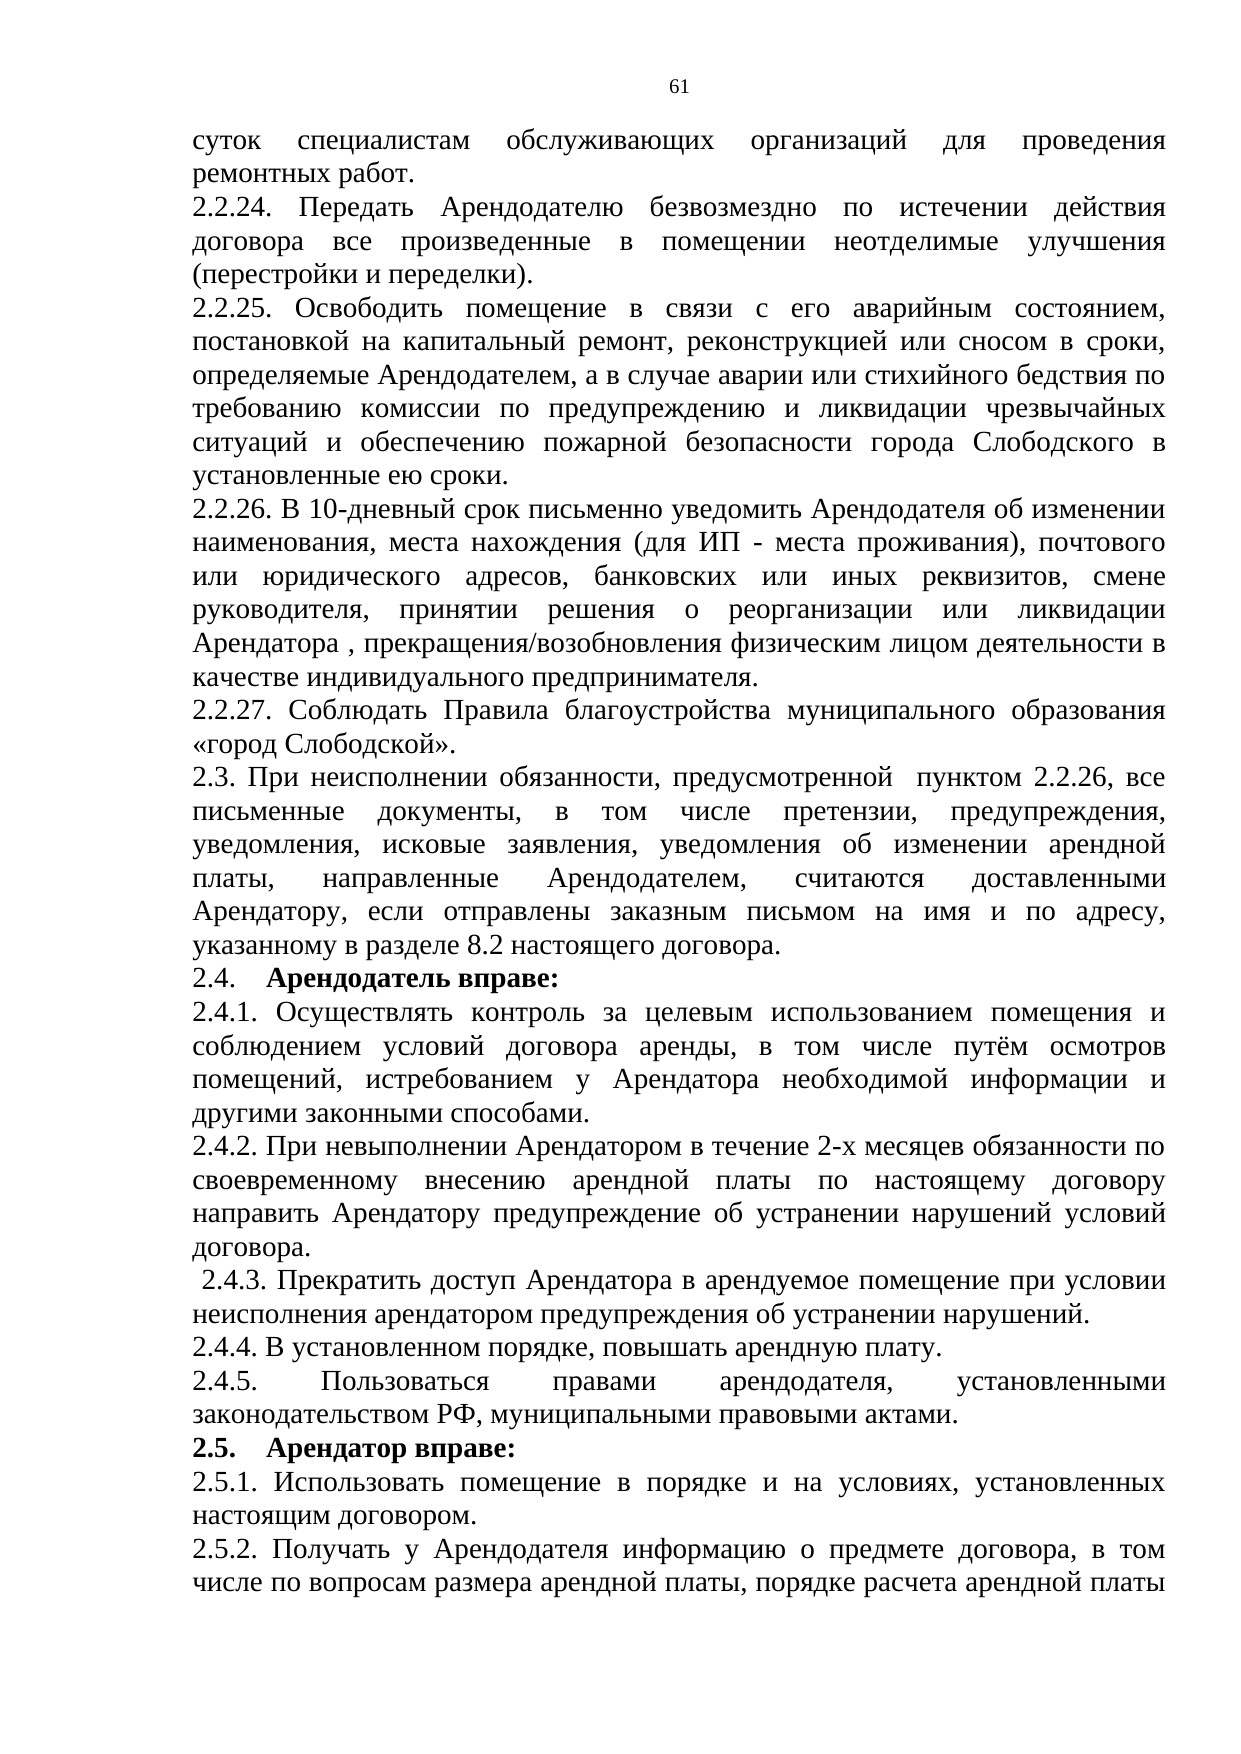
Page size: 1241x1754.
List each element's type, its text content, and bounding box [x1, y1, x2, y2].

text 2.4. Арендодатель вправе: [192, 961, 1167, 994]
text 2.4.4. В установленном порядке, повышать арендную плату. [192, 1329, 1167, 1363]
text 2.2.25. Освободить помещение в связи с его аварийным состоянием, постановкой на капитальный ремонт, реконструкцией или сносом в сроки, определяемые Арендодателем, а в случае аварии или стихийного бедствия по требованию комиссии по предупреждению и ликвидации чрезвычайных ситуаций и обеспечению пожарной безопасности города Слободского в установленные ею сроки. [192, 290, 1167, 491]
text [192, 1531, 1167, 1598]
text 2.4.3. Прекратить доступ Арендатора в арендуемое помещение при условии неисполнения арендатором предупреждения об устранении нарушений. [192, 1262, 1167, 1329]
text 2.5. Арендатор вправе: [192, 1430, 1167, 1464]
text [192, 122, 1167, 189]
text 2.4.5. Пользоваться правами арендодателя, установленными законодательством РФ, муниципальными правовыми актами. [192, 1363, 1167, 1430]
text 2.2.24. Передать Арендодателю безвозмездно по истечении действия договора все произведенные в помещении неотделимые улучшения (перестройки и переделки). [192, 189, 1167, 290]
text 2.2.27. Соблюдать Правила благоустройства муниципального образования «город Слободской». [192, 692, 1167, 759]
text 2.2.26. В 10-дневный срок письменно уведомить Арендодателя об изменении наименования, места нахождения (для ИП - места проживания), почтового или юридического адресов, банковских или иных реквизитов, смене руководителя, принятии решения о реорганизации или ликвидации Арендатора , прекращения/возобновления физическим лицом деятельности в качестве индивидуального предпринимателя. [192, 491, 1167, 692]
text 2.4.2. При невыполнении Арендатором в течение 2-х месяцев обязанности по своевременному внесению арендной платы по настоящему договору направить Арендатору предупреждение об устранении нарушений условий договора. [192, 1128, 1167, 1262]
text 2.5.1. Использовать помещение в порядке и на условиях, установленных настоящим договором. [192, 1464, 1167, 1531]
text 2.3. При неисполнении обязанности, предусмотренной пунктом 2.2.26, все письменные документы, в том числе претензии, предупреждения, уведомления, исковые заявления, уведомления об изменении арендной платы, направленные Арендодателем, считаются доставленными Арендатору, если отправлены заказным письмом на имя и по адресу, указанному в разделе 8.2 настоящего договора. [192, 759, 1167, 961]
text 2.4.1. Осуществлять контроль за целевым использованием помещения и соблюдением условий договора аренды, в том числе путём осмотров помещений, истребованием у Арендатора необходимой информации и другими законными способами. [192, 994, 1167, 1128]
